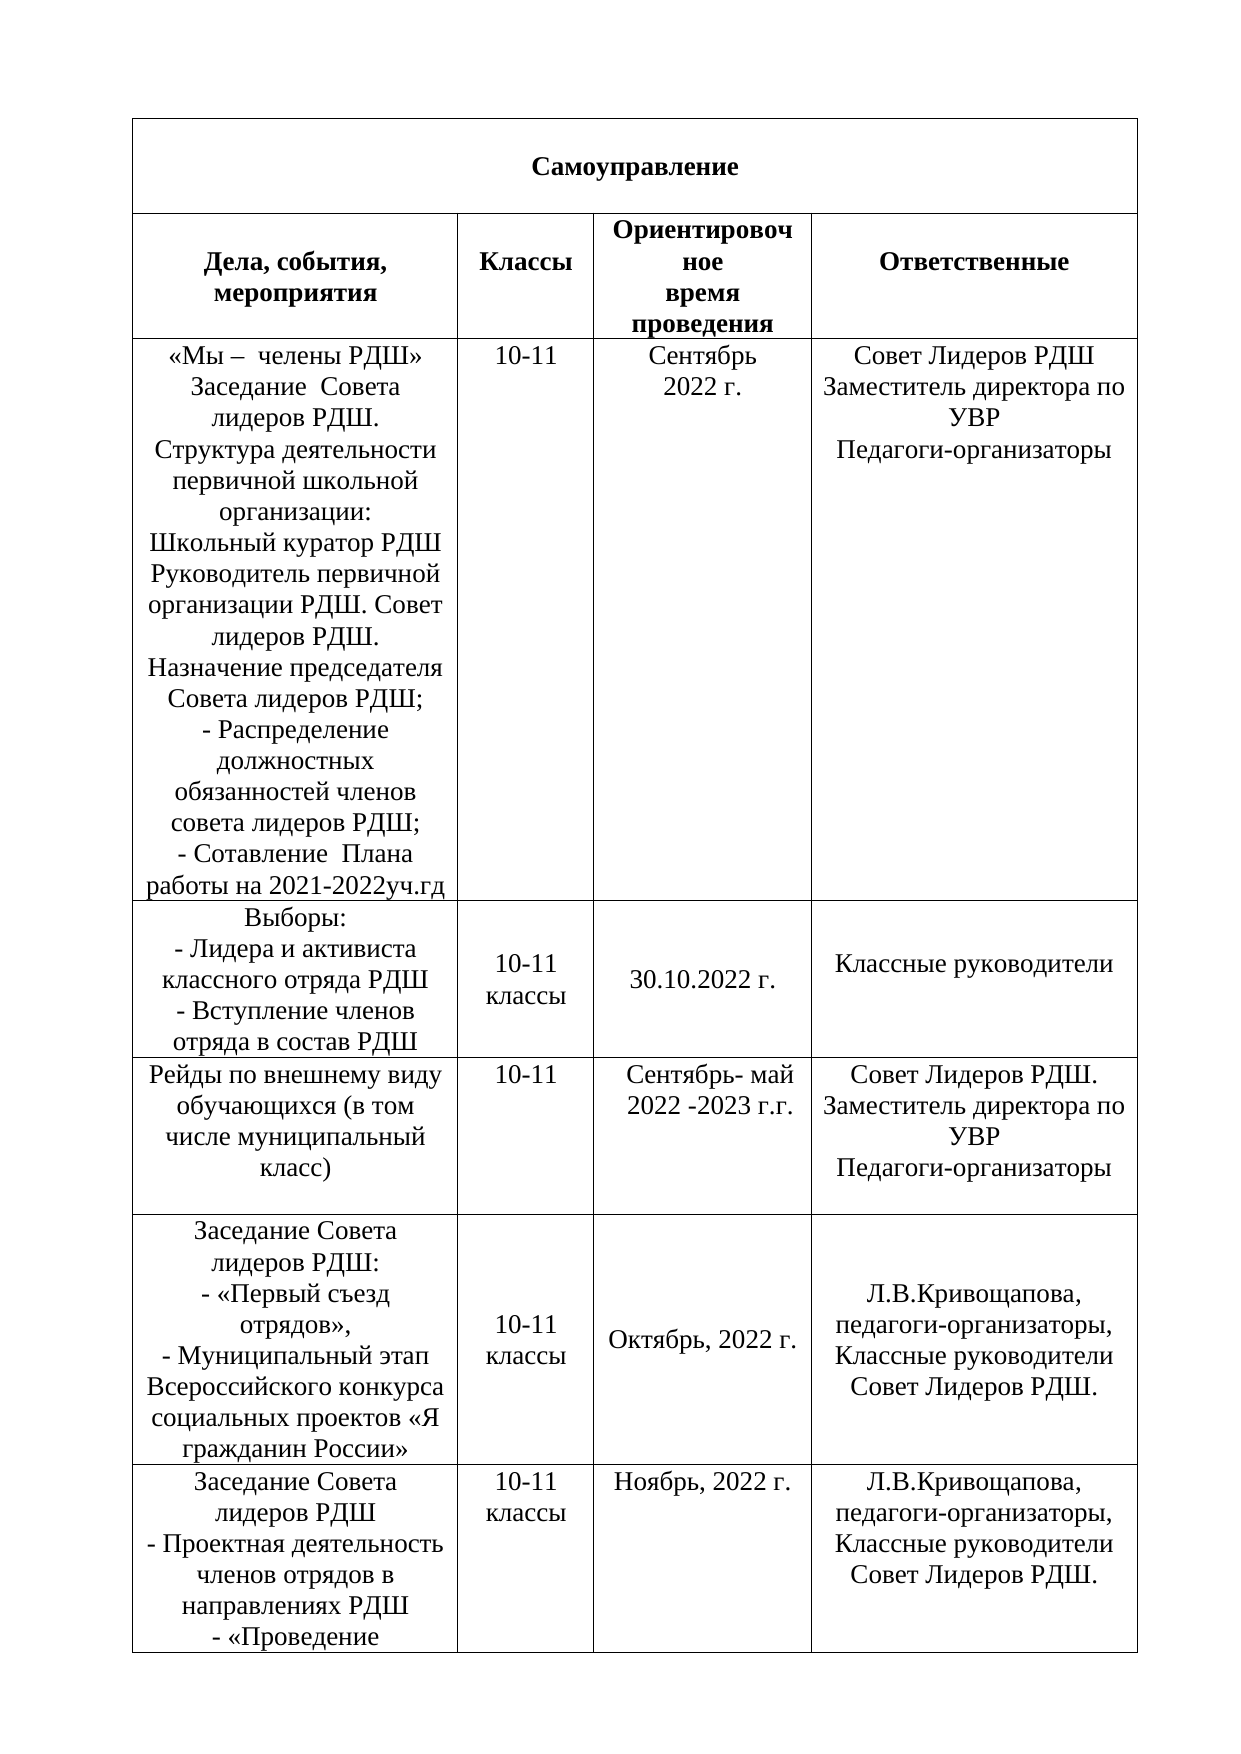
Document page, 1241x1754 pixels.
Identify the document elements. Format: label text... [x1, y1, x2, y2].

table_cell «Мы – челены РДШ» Заседание Совета лидеров РДШ. Структура деятельности первичной школьной организации: Школьный куратор РДШ Руководитель первичной организации РДШ. Совет лидеров РДШ. Назначение председателя Совета лидеров РДШ; - Распределение должностных обязанностей членов совета лидеров РДШ; - Сотавление Плана работы на 2021-2022уч.гд [133, 339, 457, 900]
table_cell Классные руководители [812, 901, 1137, 1057]
table_cell Заседание Совета лидеров РДШ: - «Первый съезд отрядов», - Муниципальный этап Всероссийского конкурса социальных проектов «Я гражданин России» [133, 1215, 457, 1464]
table_cell 10-11 [458, 339, 593, 900]
table_cell 10-11 классы [458, 901, 593, 1057]
table_cell 10-11 [458, 1058, 593, 1213]
table_cell 30.10.2022 г. [594, 901, 811, 1057]
table_cell Ответственные [812, 214, 1137, 338]
table_cell Л.В.Кривощапова, педагоги-организаторы, Классные руководители Совет Лидеров РДШ. [812, 1215, 1137, 1464]
table_cell Сентябрь- май 2022 -2023 г.г. [594, 1058, 811, 1213]
table_cell Рейды по внешнему виду обучающихся (в том числе муниципальный класс) [133, 1058, 457, 1213]
table_cell Дела, события, мероприятия [133, 214, 457, 338]
table_cell Ориентировочное время проведения [594, 214, 811, 338]
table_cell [812, 1465, 1137, 1652]
table_cell Выборы: - Лидера и активиста классного отряда РДШ - Вступление членов отряда в состав РДШ [133, 901, 457, 1057]
table_cell 10-11 классы [458, 1465, 593, 1652]
table_cell Самоуправление [133, 119, 1137, 213]
table_cell Совет Лидеров РДШ Заместитель директора по УВР Педагоги-организаторы [812, 339, 1137, 900]
table_cell 10-11 классы [458, 1215, 593, 1464]
table_cell Ноябрь, 2022 г. [594, 1465, 811, 1652]
table_cell Сентябрь 2022 г. [594, 339, 811, 900]
table_cell Совет Лидеров РДШ. Заместитель директора по УВР Педагоги-организаторы [812, 1058, 1137, 1213]
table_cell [133, 1465, 457, 1652]
table_cell Классы [458, 214, 593, 338]
table_cell Октябрь, 2022 г. [594, 1215, 811, 1464]
